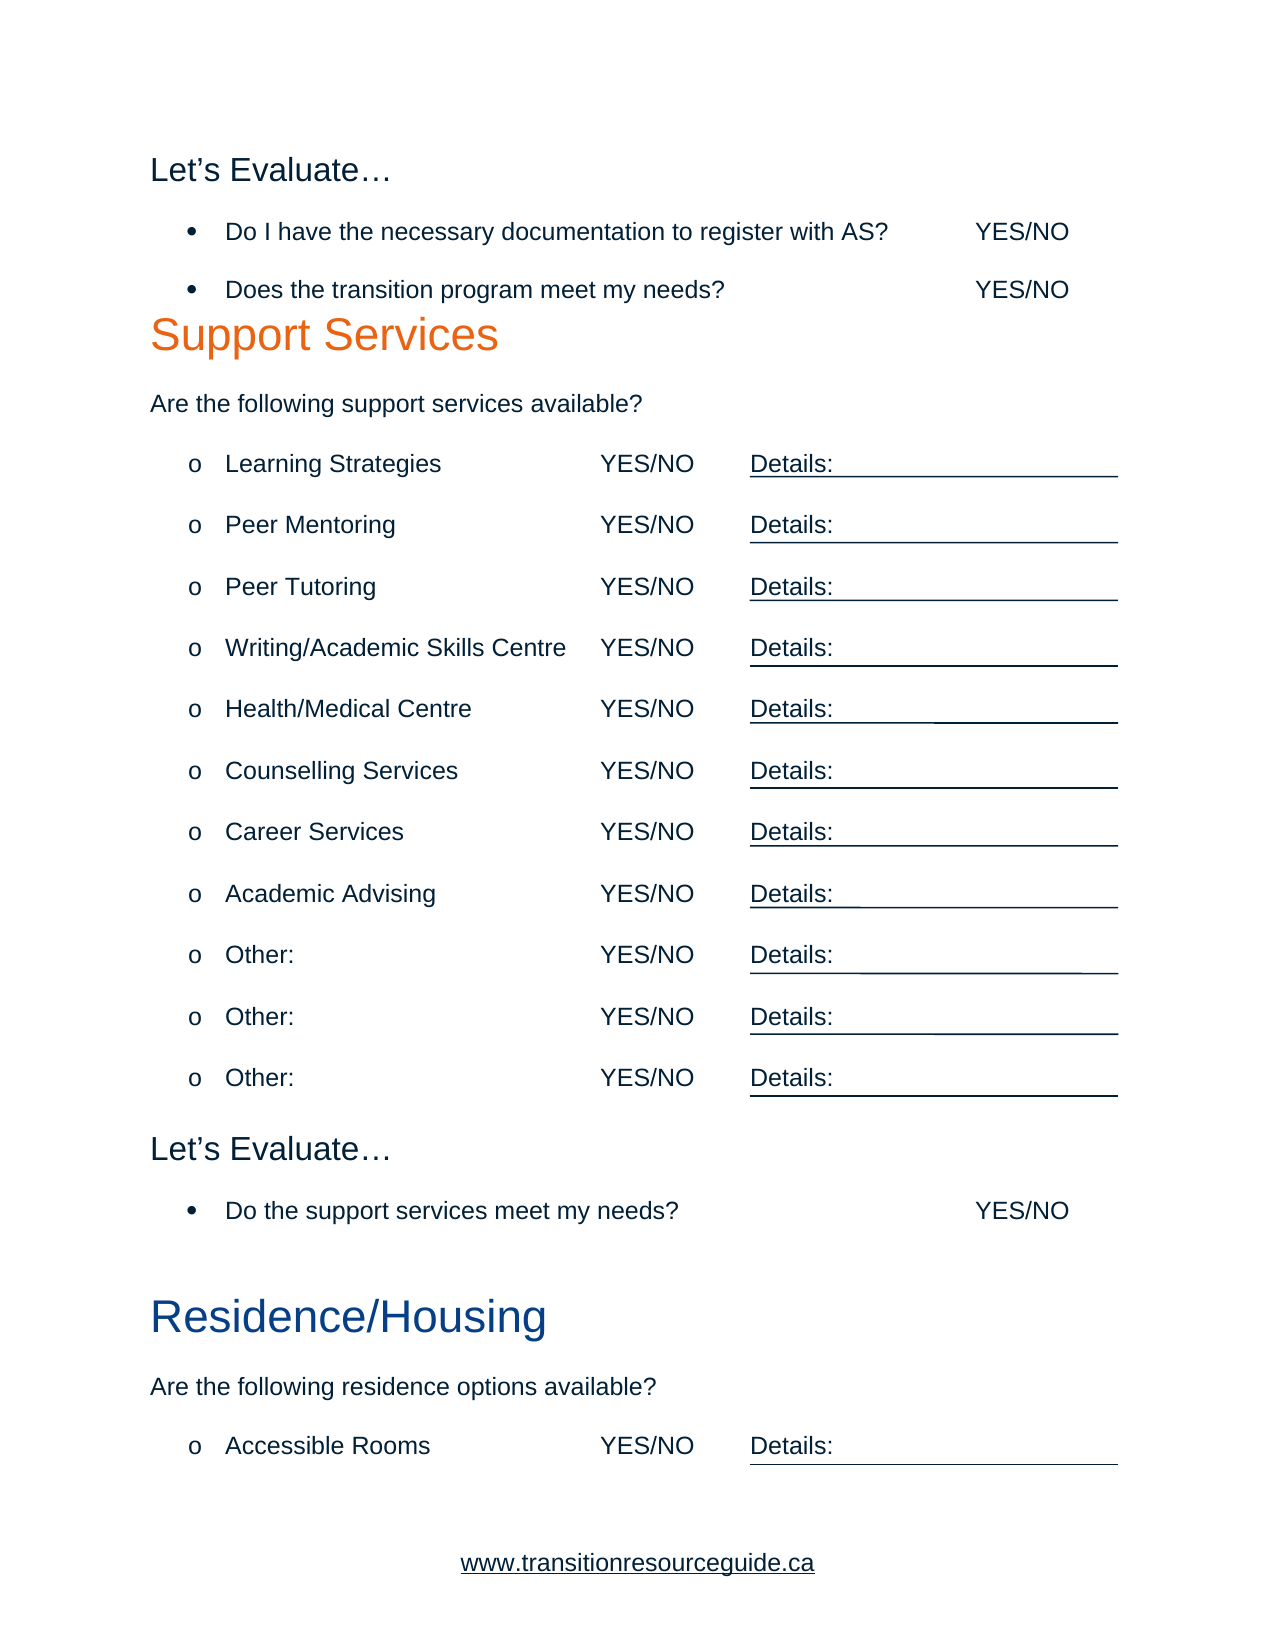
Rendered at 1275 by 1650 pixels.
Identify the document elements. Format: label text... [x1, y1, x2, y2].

list Does the transition program meet my needs? YES/NO [187, 275, 1125, 304]
list Academic Advising YES/NO Details: [187, 879, 1125, 910]
list Accessible Rooms YES/NO Details: [187, 1431, 1125, 1462]
list Peer Tutoring YES/NO Details: [187, 571, 1125, 602]
list Other: YES/NO Details: [187, 1002, 1125, 1033]
list Peer Mentoring YES/NO Details: [187, 510, 1125, 541]
list Do the support services meet my needs? YES/NO [187, 1196, 1125, 1225]
text Are the following support services available? [150, 389, 1125, 418]
subtitle Support Services [150, 308, 1125, 361]
list Other: YES/NO Details: [187, 940, 1125, 971]
subtitle Let’s Evaluate… [150, 1129, 1125, 1167]
list Other: YES/NO Details: [187, 1063, 1125, 1094]
list Counselling Services YES/NO Details: [187, 756, 1125, 787]
list Do I have the necessary documentation to register with AS? YES/NO [187, 217, 1125, 246]
subtitle Residence/Housing [150, 1290, 1125, 1343]
subtitle Let’s Evaluate… [150, 150, 1125, 188]
list Writing/Academic Skills Centre YES/NO Details: [187, 633, 1125, 664]
list Health/Medical Centre YES/NO Details: [187, 694, 1125, 725]
text Are the following residence options available? [150, 1371, 1125, 1400]
list Learning Strategies YES/NO Details: [187, 448, 1125, 479]
list Career Services YES/NO Details: [187, 817, 1125, 848]
